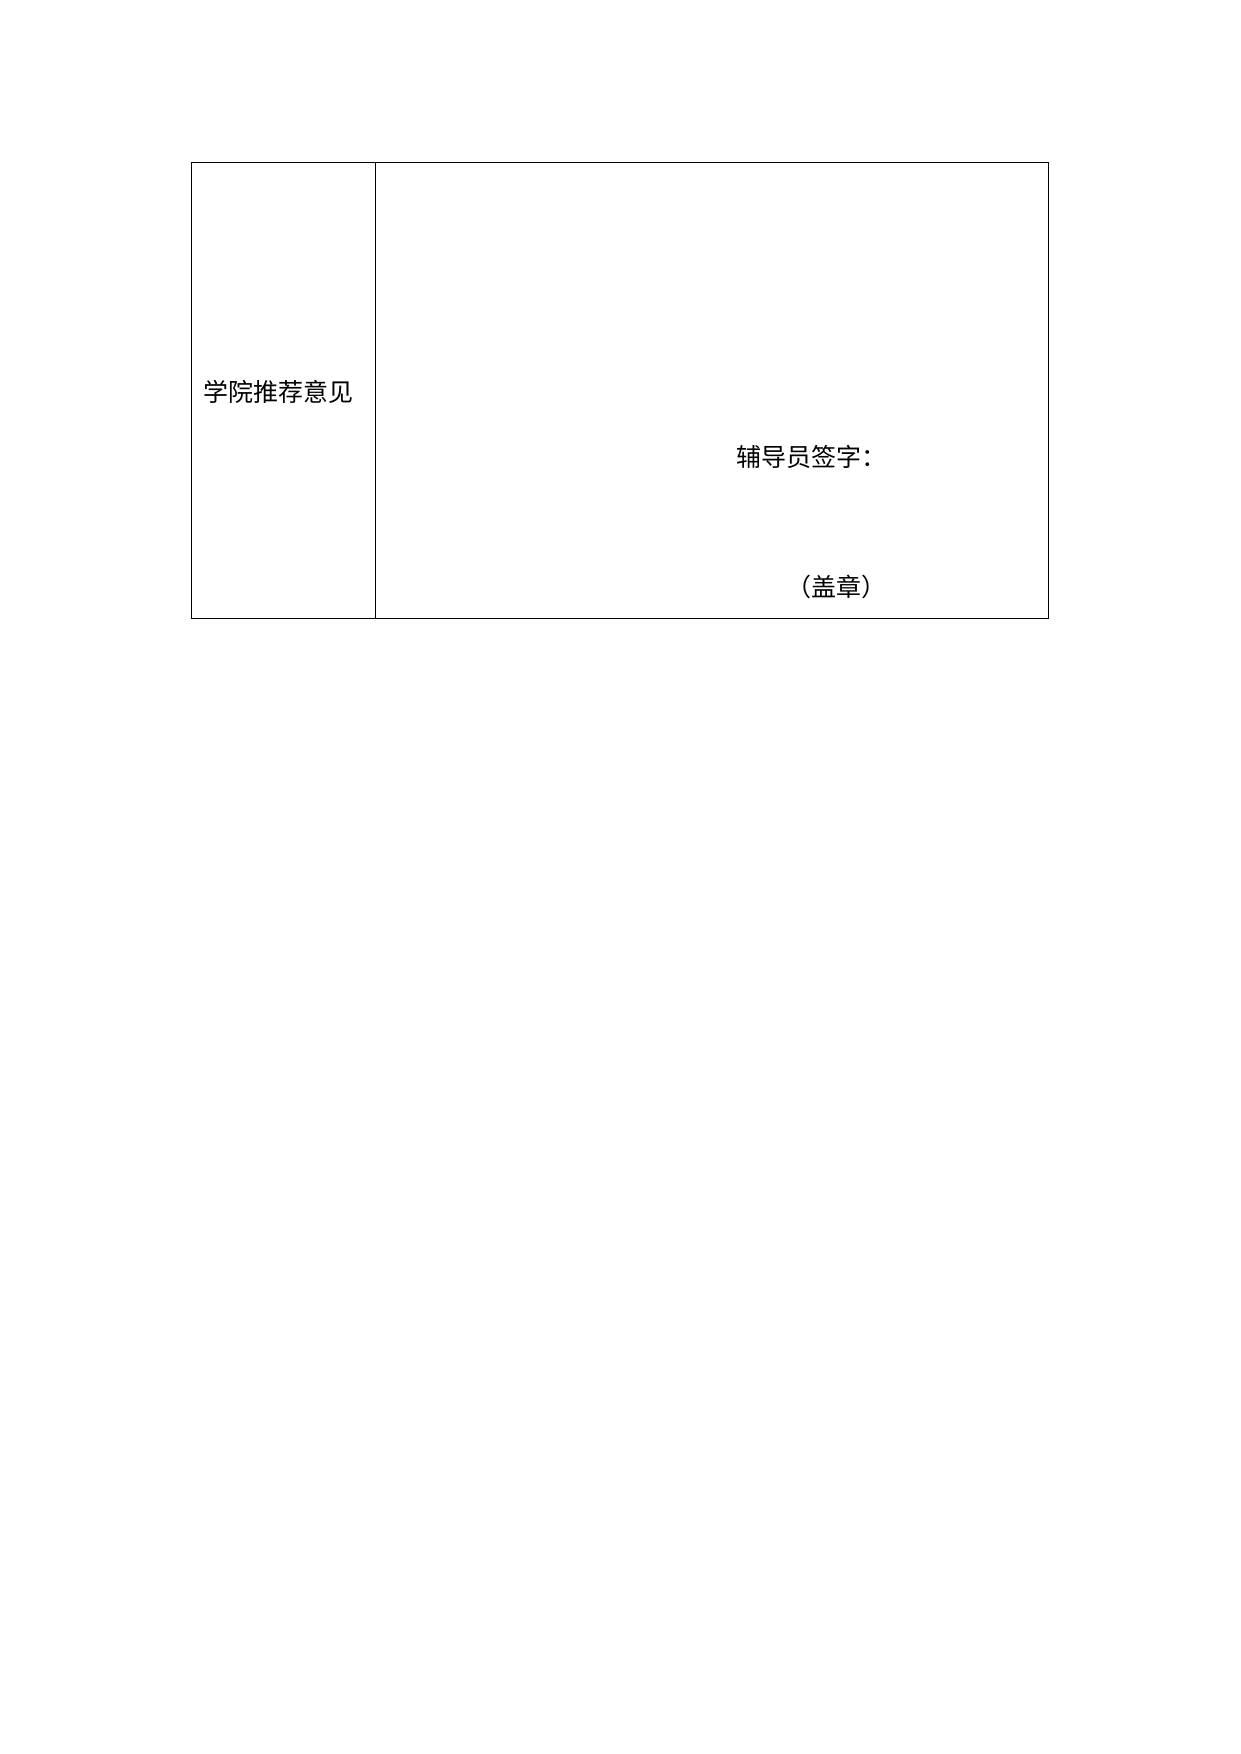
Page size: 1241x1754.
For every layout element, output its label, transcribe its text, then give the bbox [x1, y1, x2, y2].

table_cell 学院推荐意见 [192, 163, 375, 618]
table_cell 辅导员签字： （盖章） [376, 163, 1048, 618]
